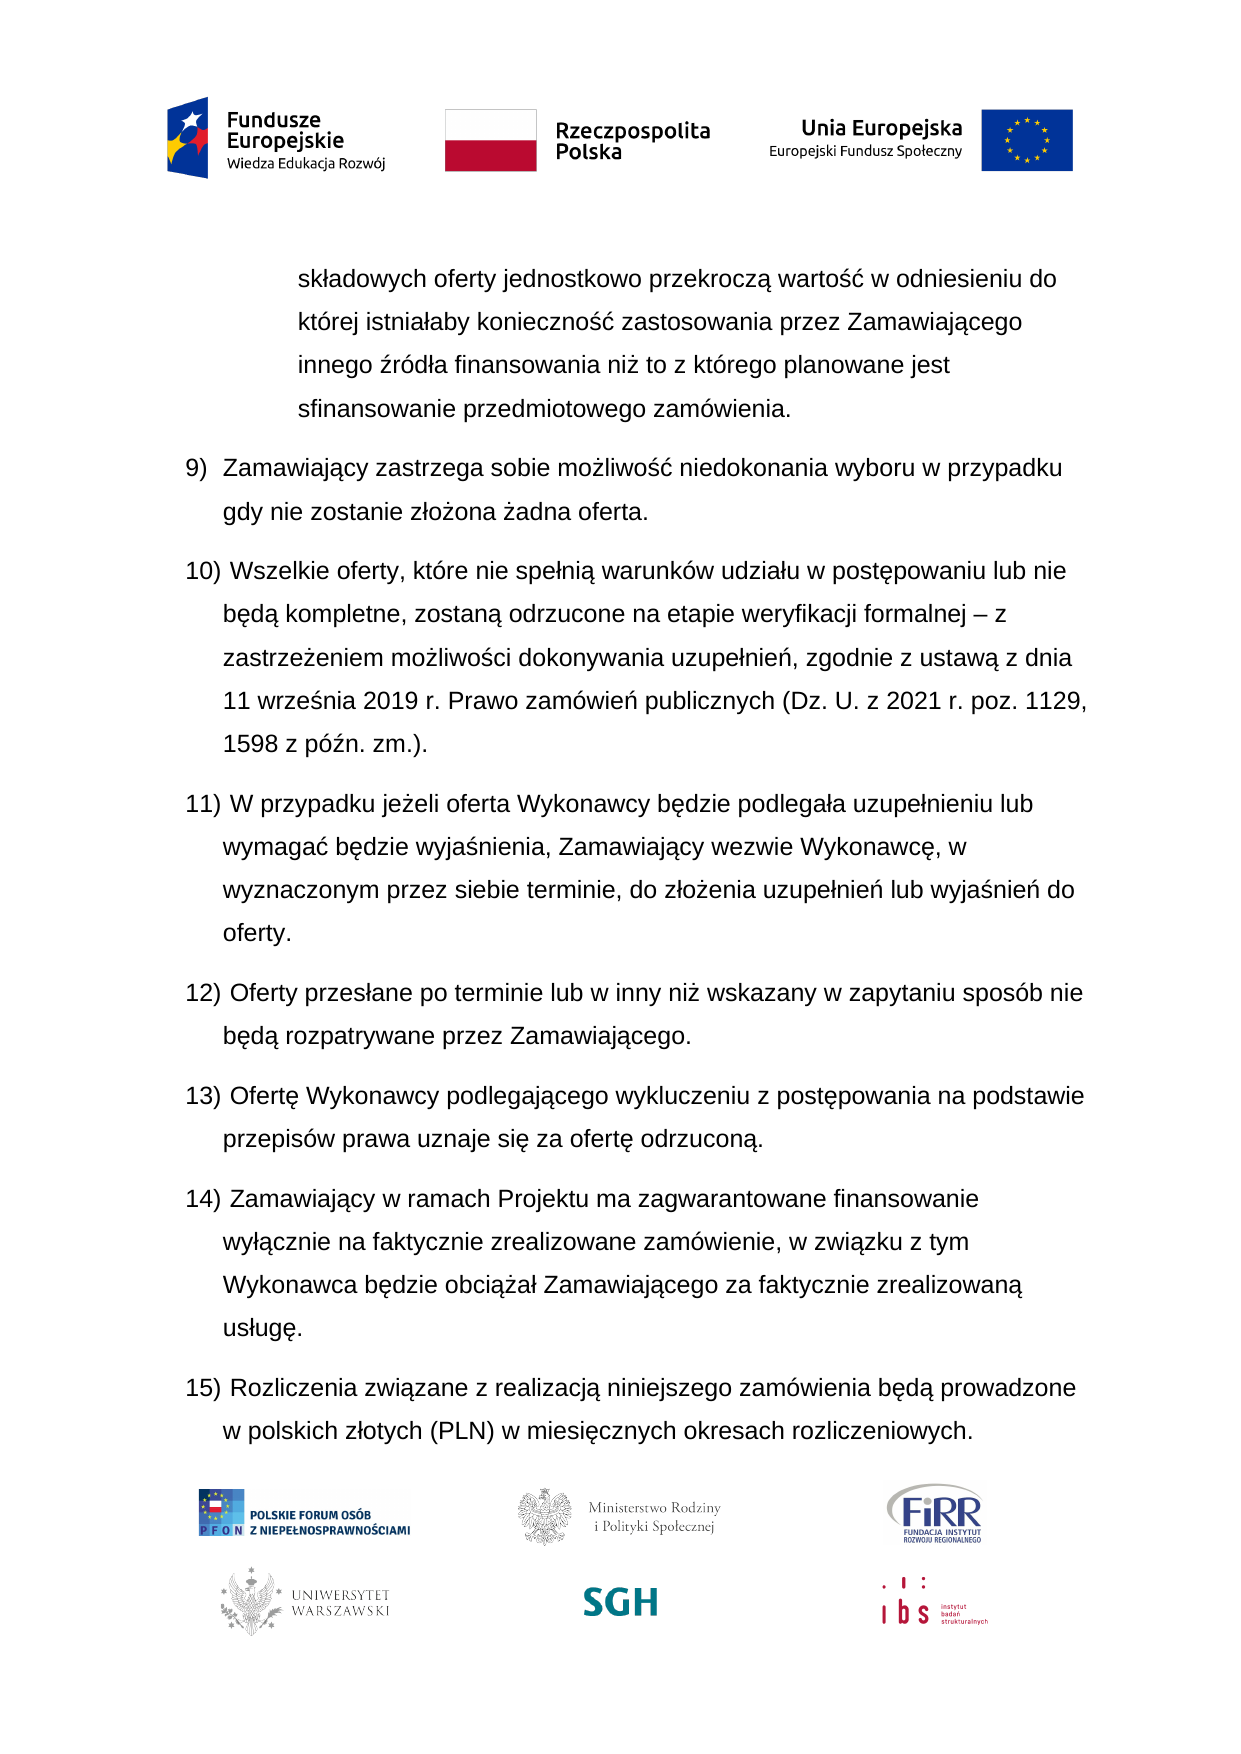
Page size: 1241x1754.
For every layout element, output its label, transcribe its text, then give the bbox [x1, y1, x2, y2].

picture [513, 1467, 727, 1644]
picture [865, 1561, 1005, 1642]
picture [882, 1480, 988, 1545]
picture [220, 1566, 390, 1636]
picture [147, 76, 1093, 199]
list Zamawiający zastrzega sobie możliwość niedokonania wyboru w przypadku gdy nie zostanie złożona żadna oferta. [185, 453, 1093, 525]
list Oferty przesłane po terminie lub w inny niż wskazany w zapytaniu sposób nie będą rozpatrywane przez Zamawiającego. [185, 978, 1093, 1050]
picture [198, 1489, 412, 1536]
list Ofertę Wykonawcy podlegającego wykluczeniu z postępowania na podstawie przepisów prawa uznaje się za ofertę odrzuconą. [185, 1081, 1093, 1153]
list W przypadku jeżeli oferta Wykonawcy będzie podlegała uzupełnieniu lub wymagać będzie wyjaśnienia, Zamawiający wezwie Wykonawcę, w wyznaczonym przez siebie terminie, do złożenia uzupełnień lub wyjaśnień do oferty. [185, 789, 1093, 947]
list Zamawiający w ramach Projektu ma zagwarantowane finansowanie wyłącznie na faktycznie zrealizowane zamówienie, w związku z tym Wykonawca będzie obciążał Zamawiającego za faktycznie zrealizowaną usługę. [185, 1184, 1093, 1342]
list Wszelkie oferty, które nie spełnią warunków udziału w postępowaniu lub nie będą kompletne, zostaną odrzucone na etapie weryfikacji formalnej – z zastrzeżeniem możliwości dokonywania uzupełnień, zgodnie z ustawą z dnia 11 września 2019 r. Prawo zamówień publicznych (Dz. U. z 2021 r. poz. 1129, 1598 z późn. zm.). [185, 556, 1093, 758]
